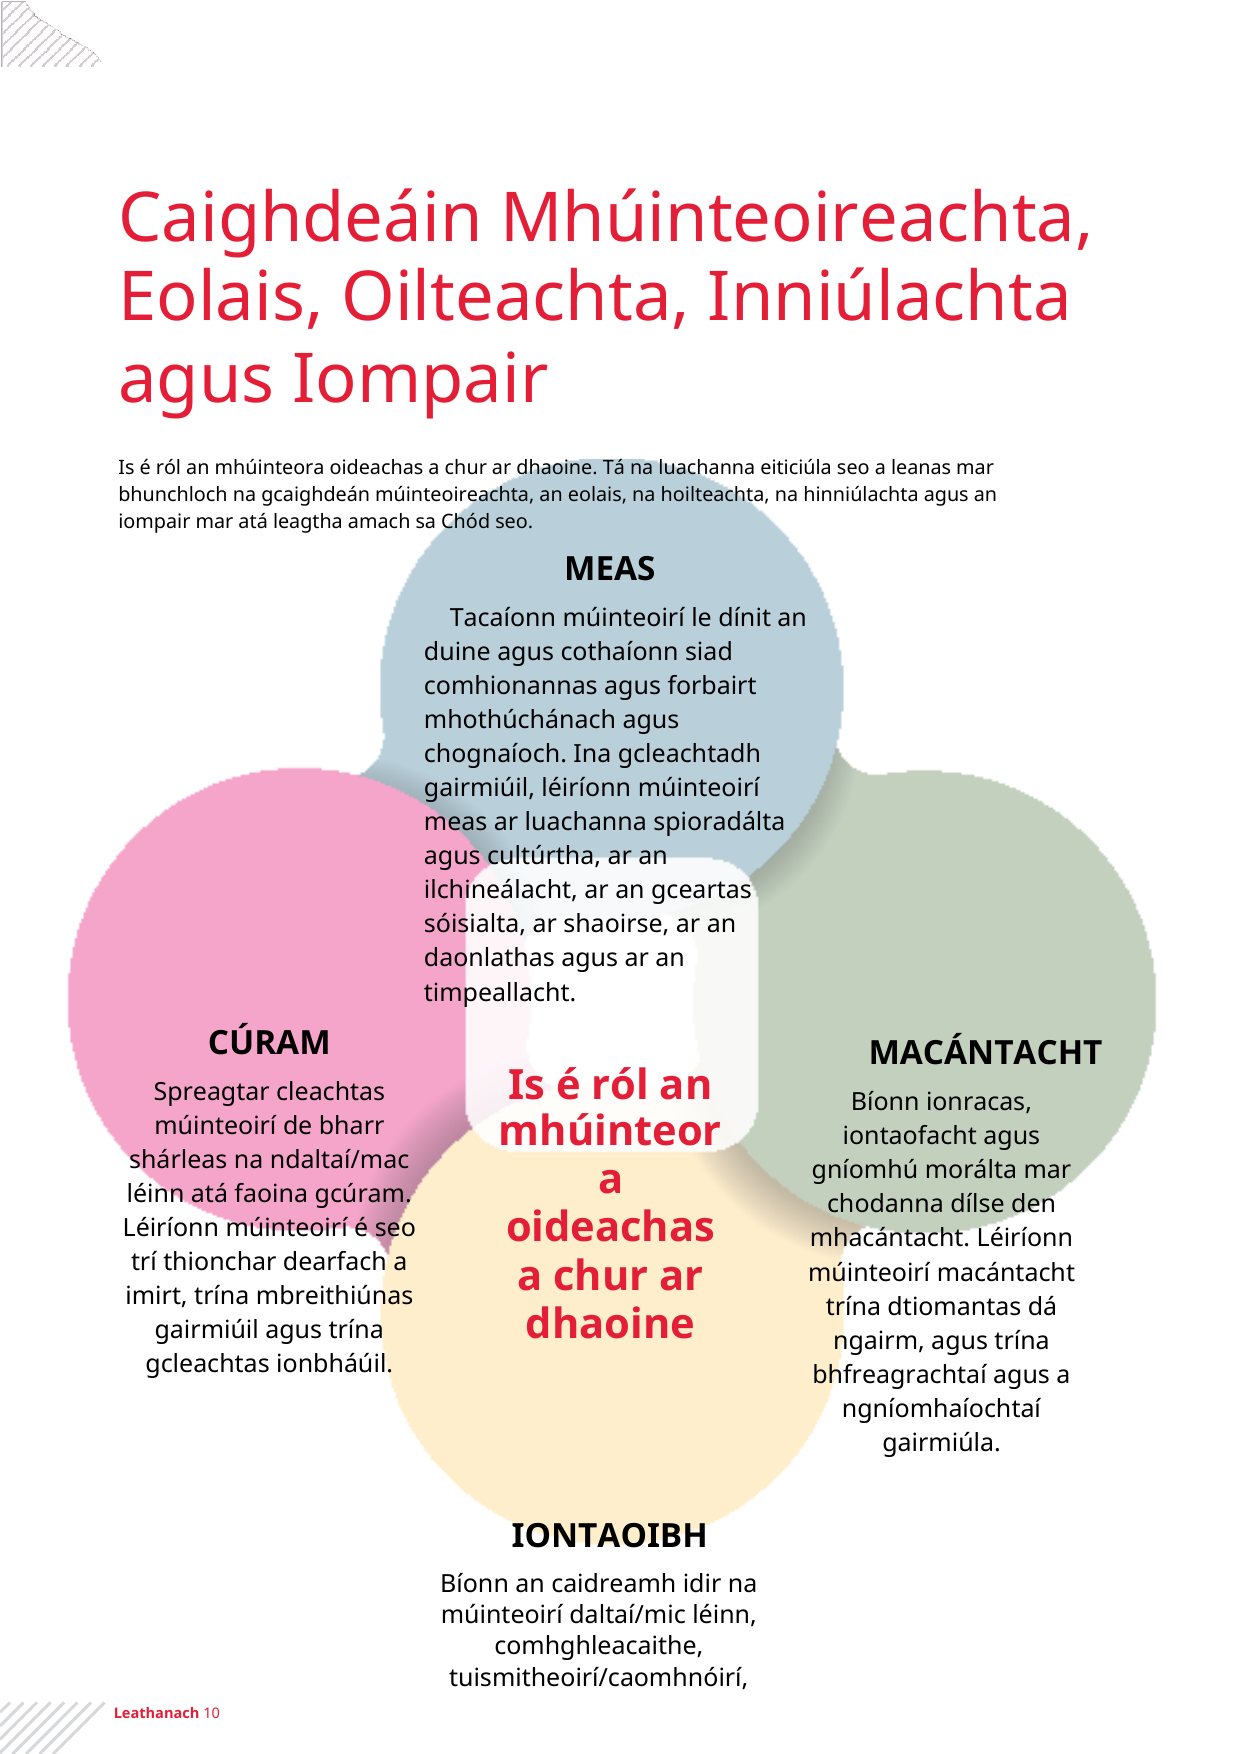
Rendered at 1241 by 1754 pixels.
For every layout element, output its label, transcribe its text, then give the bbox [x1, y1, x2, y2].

subtitle Bíonn ionracas, iontaofacht agus gníomhú morálta mar chodanna dílse den mhacántacht. Léiríonn múinteoirí macántacht trína dtiomantas dá ngairm, agus trína bhfreagrachtaí agus a ngníomhaíochtaí gairmiúla. [794, 1084, 1088, 1458]
subtitle CÚRAM [115, 1019, 423, 1064]
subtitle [399, 1567, 798, 1692]
subtitle MACÁNTACHT [828, 1029, 1108, 1074]
subtitle MEAS [440, 545, 779, 590]
text Is é ról an mhúinteora oideachas a chur ar dhaoine. Tá na luachanna eiticiúla seo a leanas mar bhunchloch na gcaighdeán múinteoireachta, an eolais, na hoilteachta, na hinniúlachta agus an iompair mar atá leagtha amach sa Chód seo. [118, 453, 1055, 534]
text Caighdeáin Mhúinteoireachta, Eolais, Oilteachta, Inniúlachta agus Iompair [118, 176, 1190, 423]
subtitle Is é ról an mhúinteora oideachas a chur ar dhaoine [497, 1061, 723, 1350]
picture [0, 0, 102, 67]
subtitle Tacaíonn múinteoirí le dínit an duine agus cothaíonn siad comhionannas agus forbairt mhothúchánach agus chognaíoch. Ina gcleachtadh gairmiúil, léiríonn múinteoirí meas ar luachanna spioradálta agus cultúrtha, ar an ilchineálacht, ar an gceartas sóisialta, ar shaoirse, ar an daonlathas agus ar an timpeallacht. [424, 599, 817, 1008]
subtitle Spreagtar cleachtas múinteoirí de bharr shárleas na ndaltaí/mac léinn atá faoina gcúram. Léiríonn múinteoirí é seo trí thionchar dearfach a imirt, trína mbreithiúnas gairmiúil agus trína gcleachtas ionbháúil. [115, 1073, 423, 1380]
subtitle IONTAOIBH [440, 1512, 779, 1558]
picture [47, 459, 1176, 1567]
